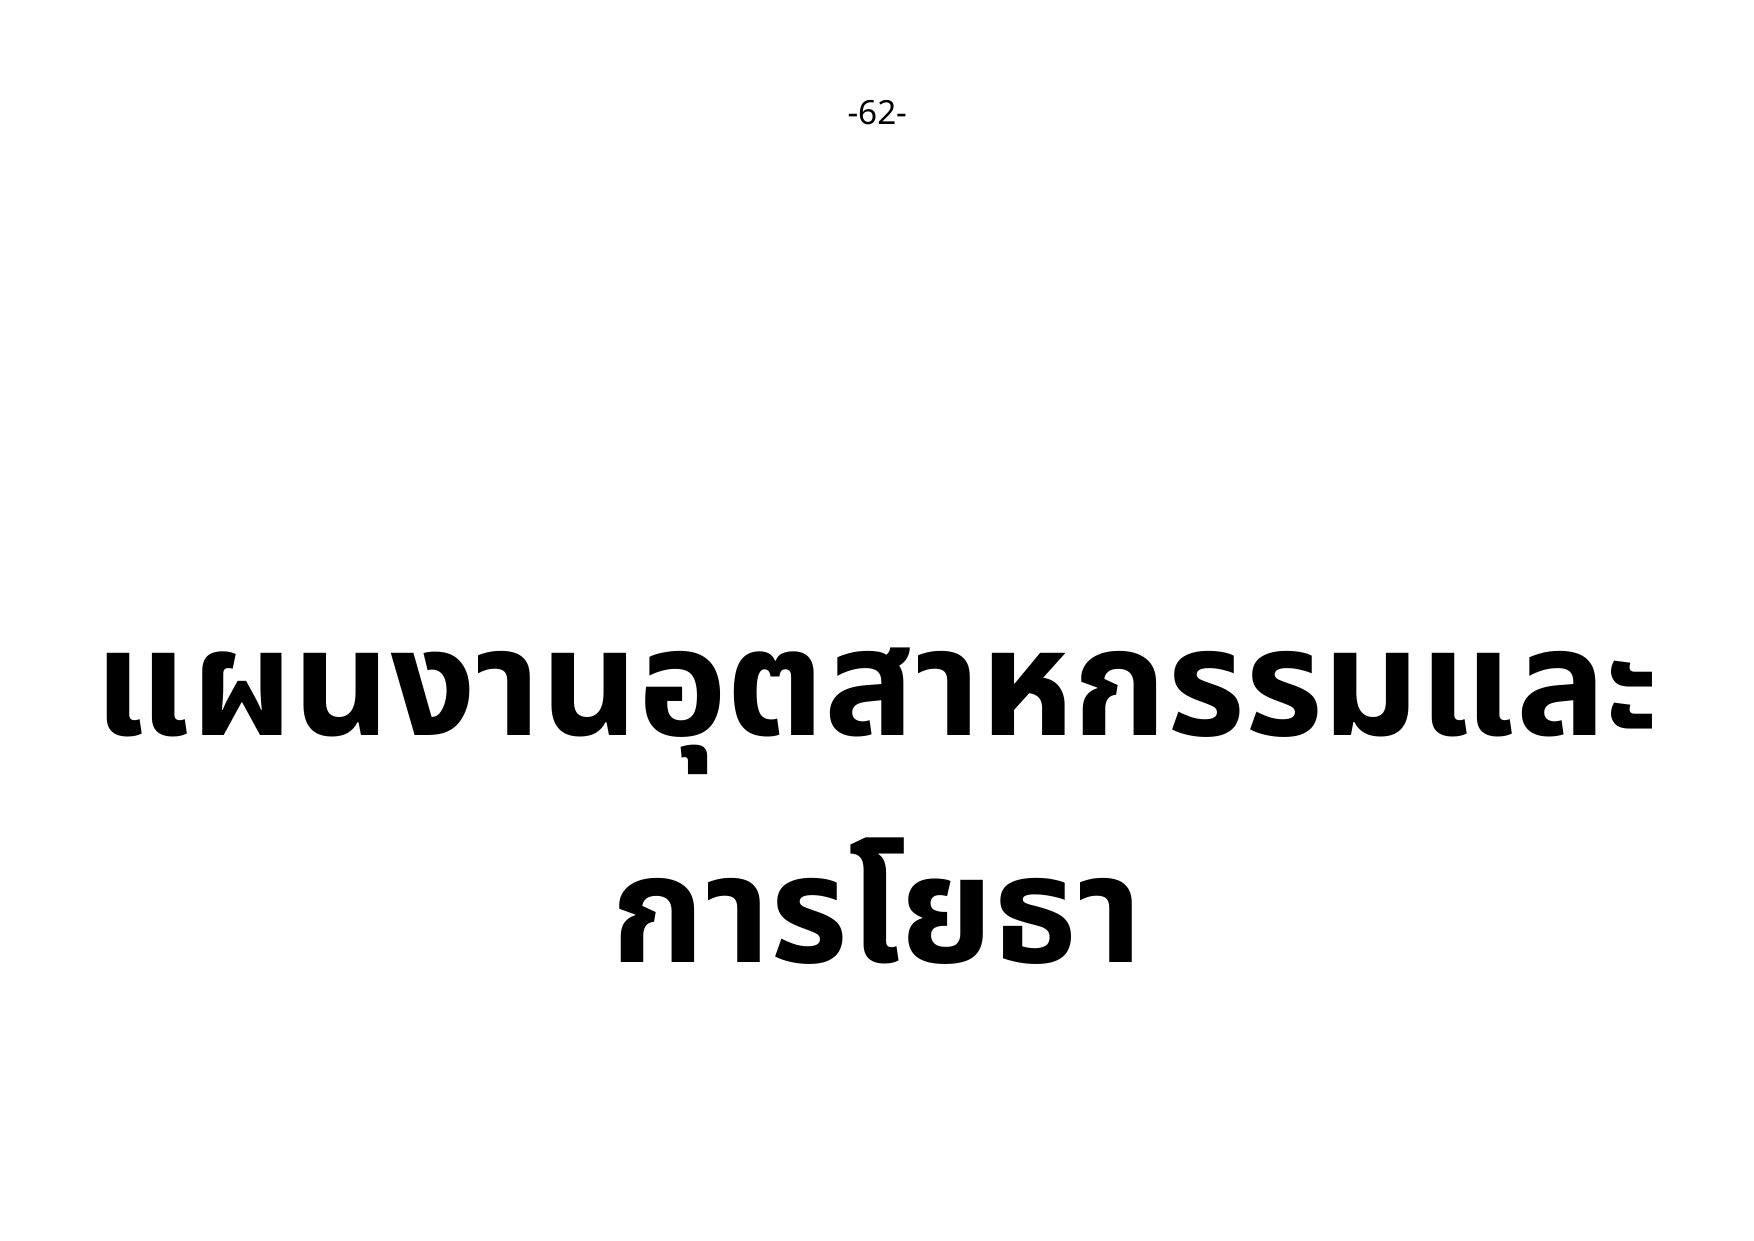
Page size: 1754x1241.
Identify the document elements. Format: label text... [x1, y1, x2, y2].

text แผนงานอุตสาหกรรมและการโยธา [89, 577, 1665, 1030]
text -62- [89, 89, 1665, 134]
